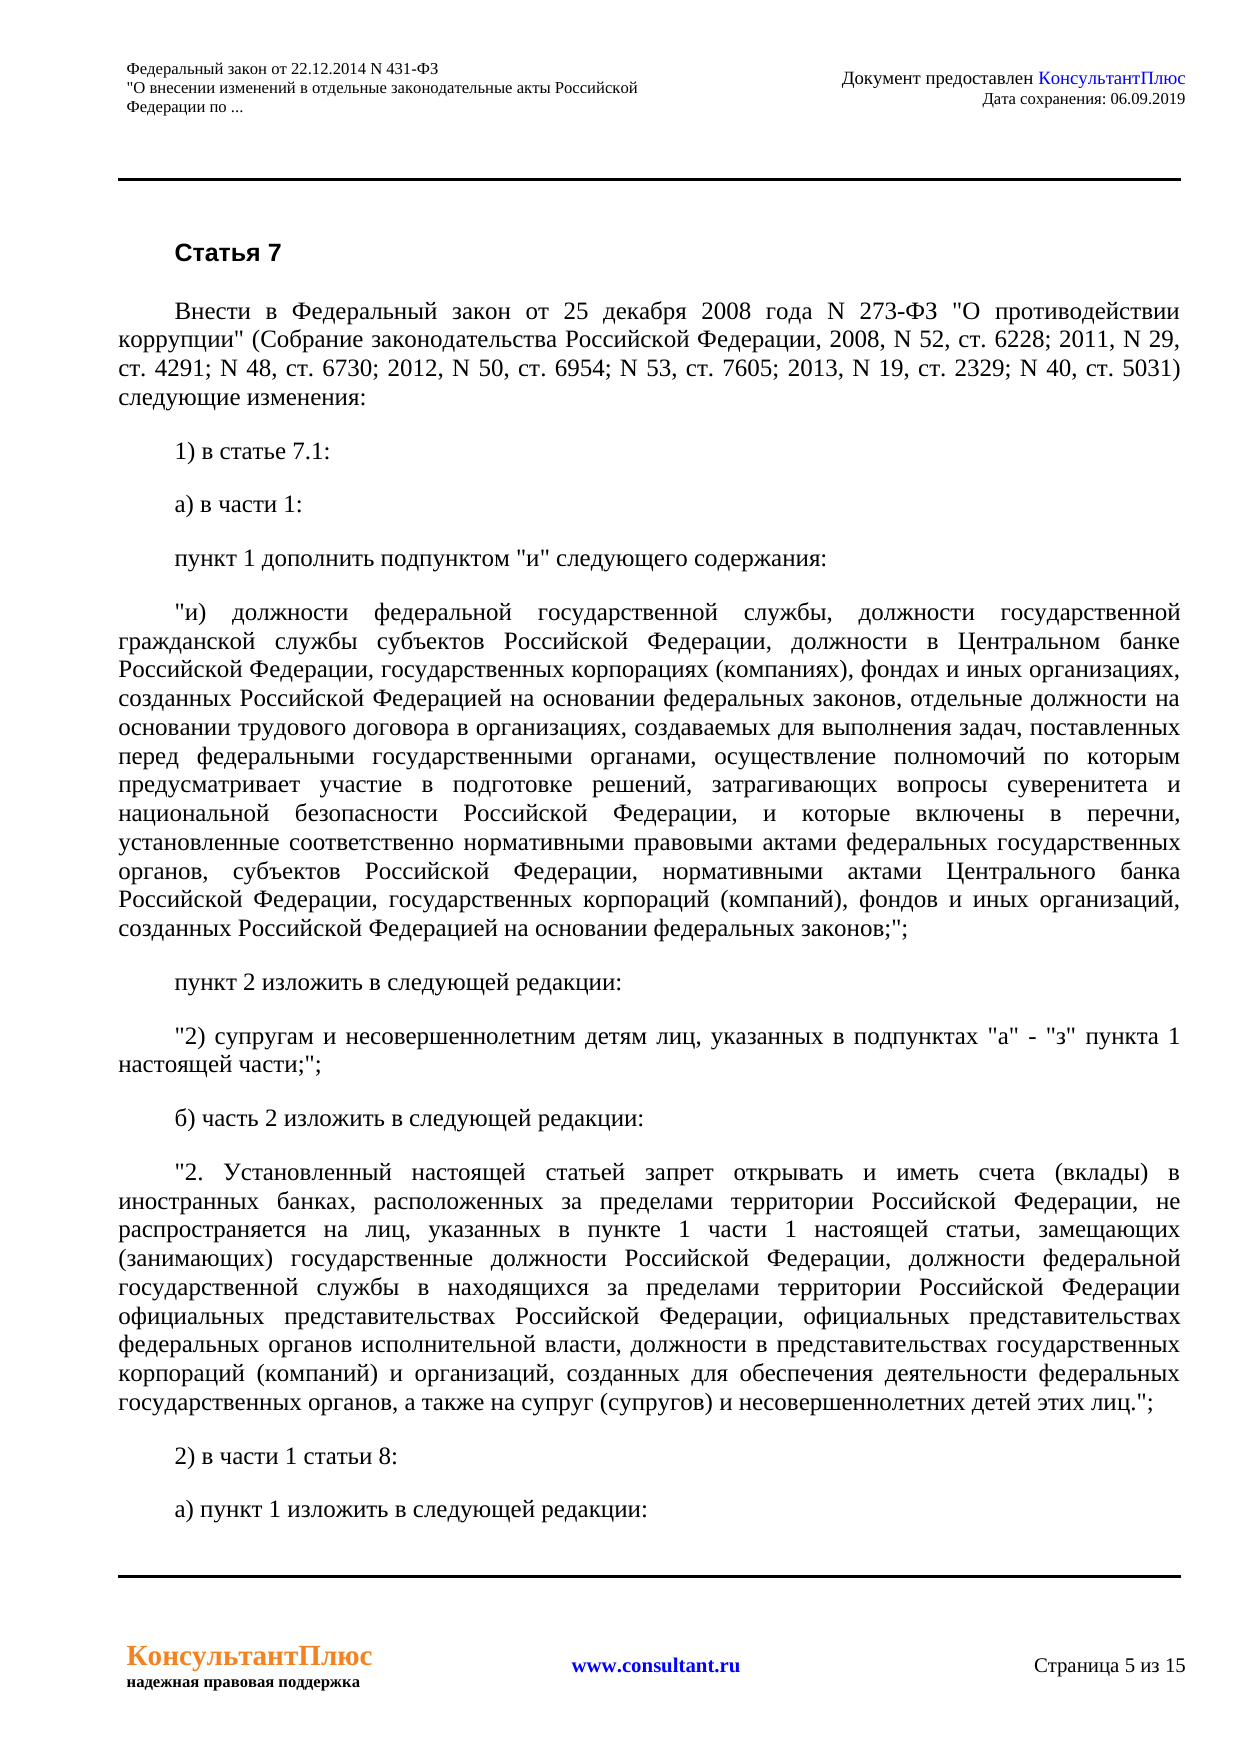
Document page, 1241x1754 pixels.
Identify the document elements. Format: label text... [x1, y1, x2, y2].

text а) в части 1: [118, 489, 1181, 518]
text пункт 2 изложить в следующей редакции: [118, 967, 1181, 996]
text а) пункт 1 изложить в следующей редакции: [118, 1494, 1181, 1523]
text б) часть 2 изложить в следующей редакции: [118, 1103, 1181, 1132]
text "2. Установленный настоящей статьей запрет открывать и иметь счета (вклады) в иностранных банках, расположенных за пределами территории Российской Федерации, не распространяется на лиц, указанных в пункте 1 части 1 настоящей статьи, замещающих (занимающих) государственные должности Российской Федерации, должности федеральной государственной службы в находящихся за пределами территории Российской Федерации официальных представительствах Российской Федерации, официальных представительствах федеральных органов исполнительной власти, должности в представительствах государственных корпораций (компаний) и организаций, созданных для обеспечения деятельности федеральных государственных органов, а также на супруг (супругов) и несовершеннолетних детей этих лиц."; [118, 1157, 1181, 1416]
text "и) должности федеральной государственной службы, должности государственной гражданской службы субъектов Российской Федерации, должности в Центральном банке Российской Федерации, государственных корпорациях (компаниях), фондах и иных организациях, созданных Российской Федерацией на основании федеральных законов, отдельные должности на основании трудового договора в организациях, создаваемых для выполнения задач, поставленных перед федеральными государственными органами, осуществление полномочий по которым предусматривает участие в подготовке решений, затрагивающих вопросы суверенитета и национальной безопасности Российской Федерации, и которые включены в перечни, установленные соответственно нормативными правовыми актами федеральных государственных органов, субъектов Российской Федерации, нормативными актами Центрального банка Российской Федерации, государственных корпораций (компаний), фондов и иных организаций, созданных Российской Федерацией на основании федеральных законов;"; [118, 597, 1181, 942]
text Внести в Федеральный закон от 25 декабря 2008 года N 273-ФЗ "О противодействии коррупции" (Собрание законодательства Российской Федерации, 2008, N 52, ст. 6228; 2011, N 29, ст. 4291; N 48, ст. 6730; 2012, N 50, ст. 6954; N 53, ст. 7605; 2013, N 19, ст. 2329; N 40, ст. 5031) следующие изменения: [118, 296, 1181, 411]
text 2) в части 1 статьи 8: [118, 1441, 1181, 1469]
text пункт 1 дополнить подпунктом "и" следующего содержания: [118, 543, 1181, 572]
text 1) в статье 7.1: [118, 436, 1181, 464]
title Статья 7 [118, 238, 1181, 267]
text "2) супругам и несовершеннолетним детям лиц, указанных в подпунктах "а" - "з" пункта 1 настоящей части;"; [118, 1021, 1181, 1078]
